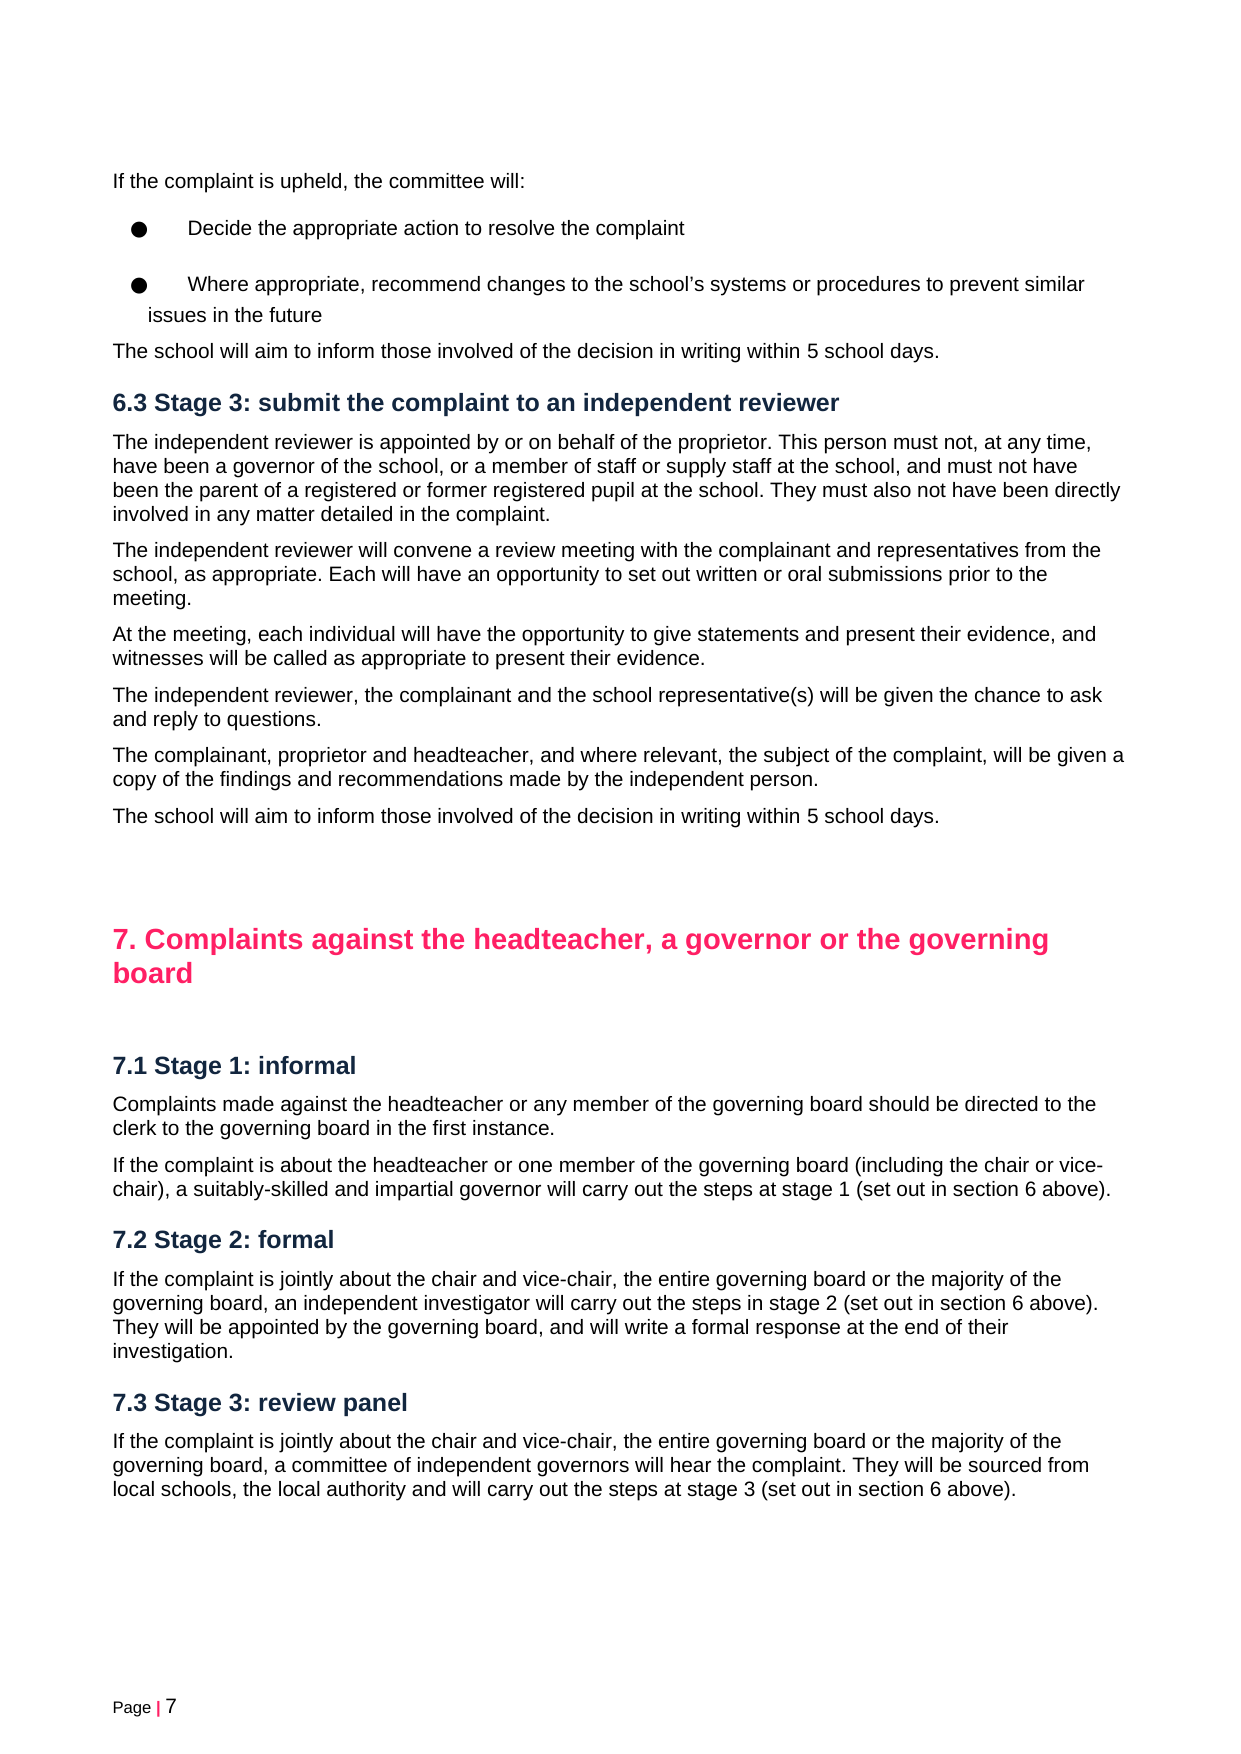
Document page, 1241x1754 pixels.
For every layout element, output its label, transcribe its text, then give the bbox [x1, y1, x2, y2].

text Complaints made against the headteacher or any member of the governing board should be directed to the clerk to the governing board in the first instance. [112, 1092, 1128, 1140]
text The independent reviewer will convene a review meeting with the complainant and representatives from the school, as appropriate. Each will have an opportunity to set out written or oral submissions prior to the meeting. [112, 538, 1128, 610]
text The school will aim to inform those involved of the decision in writing within 5 school days. [112, 803, 1128, 827]
text If the complaint is about the headteacher or one member of the governing board (including the chair or vice-chair), a suitably-skilled and impartial governor will carry out the steps at stage 1 (set out in section 6 above). [112, 1153, 1128, 1201]
text If the complaint is jointly about the chair and vice-chair, the entire governing board or the majority of the governing board, a committee of independent governors will hear the complaint. They will be sourced from local schools, the local authority and will carry out the steps at stage 3 (set out in section 6 above). [112, 1429, 1128, 1501]
text 7.1 Stage 1: informal [112, 1051, 1128, 1080]
list Where appropriate, recommend changes to the school’s systems or procedures to prevent similar issues in the future [130, 260, 1128, 327]
subtitle 7. Complaints against the headteacher, a governor or the governing board [112, 922, 1128, 989]
text If the complaint is jointly about the chair and vice-chair, the entire governing board or the majority of the governing board, an independent investigator will carry out the steps in stage 2 (set out in section 6 above). They will be appointed by the governing board, and will write a formal response at the end of their investigation. [112, 1267, 1128, 1363]
text 6.3 Stage 3: submit the complaint to an independent reviewer [112, 388, 1128, 417]
text 7.2 Stage 2: formal [112, 1226, 1128, 1254]
text The independent reviewer is appointed by or on behalf of the proprietor. This person must not, at any time, have been a governor of the school, or a member of staff or supply staff at the school, and must not have been the parent of a registered or former registered pupil at the school. They must also not have been directly involved in any matter detailed in the complaint. [112, 429, 1128, 525]
text 7.3 Stage 3: review panel [112, 1388, 1128, 1416]
list Decide the appropriate action to resolve the complaint [130, 205, 1128, 248]
text At the meeting, each individual will have the opportunity to give statements and present their evidence, and witnesses will be called as appropriate to present their evidence. [112, 622, 1128, 670]
text If the complaint is upheld, the committee will: [112, 168, 1128, 192]
text The school will aim to inform those involved of the decision in writing within 5 school days. [112, 339, 1128, 363]
text The independent reviewer, the complainant and the school representative(s) will be given the chance to ask and reply to questions. [112, 683, 1128, 731]
text The complainant, proprietor and headteacher, and where relevant, the subject of the complaint, will be given a copy of the findings and recommendations made by the independent person. [112, 743, 1128, 791]
